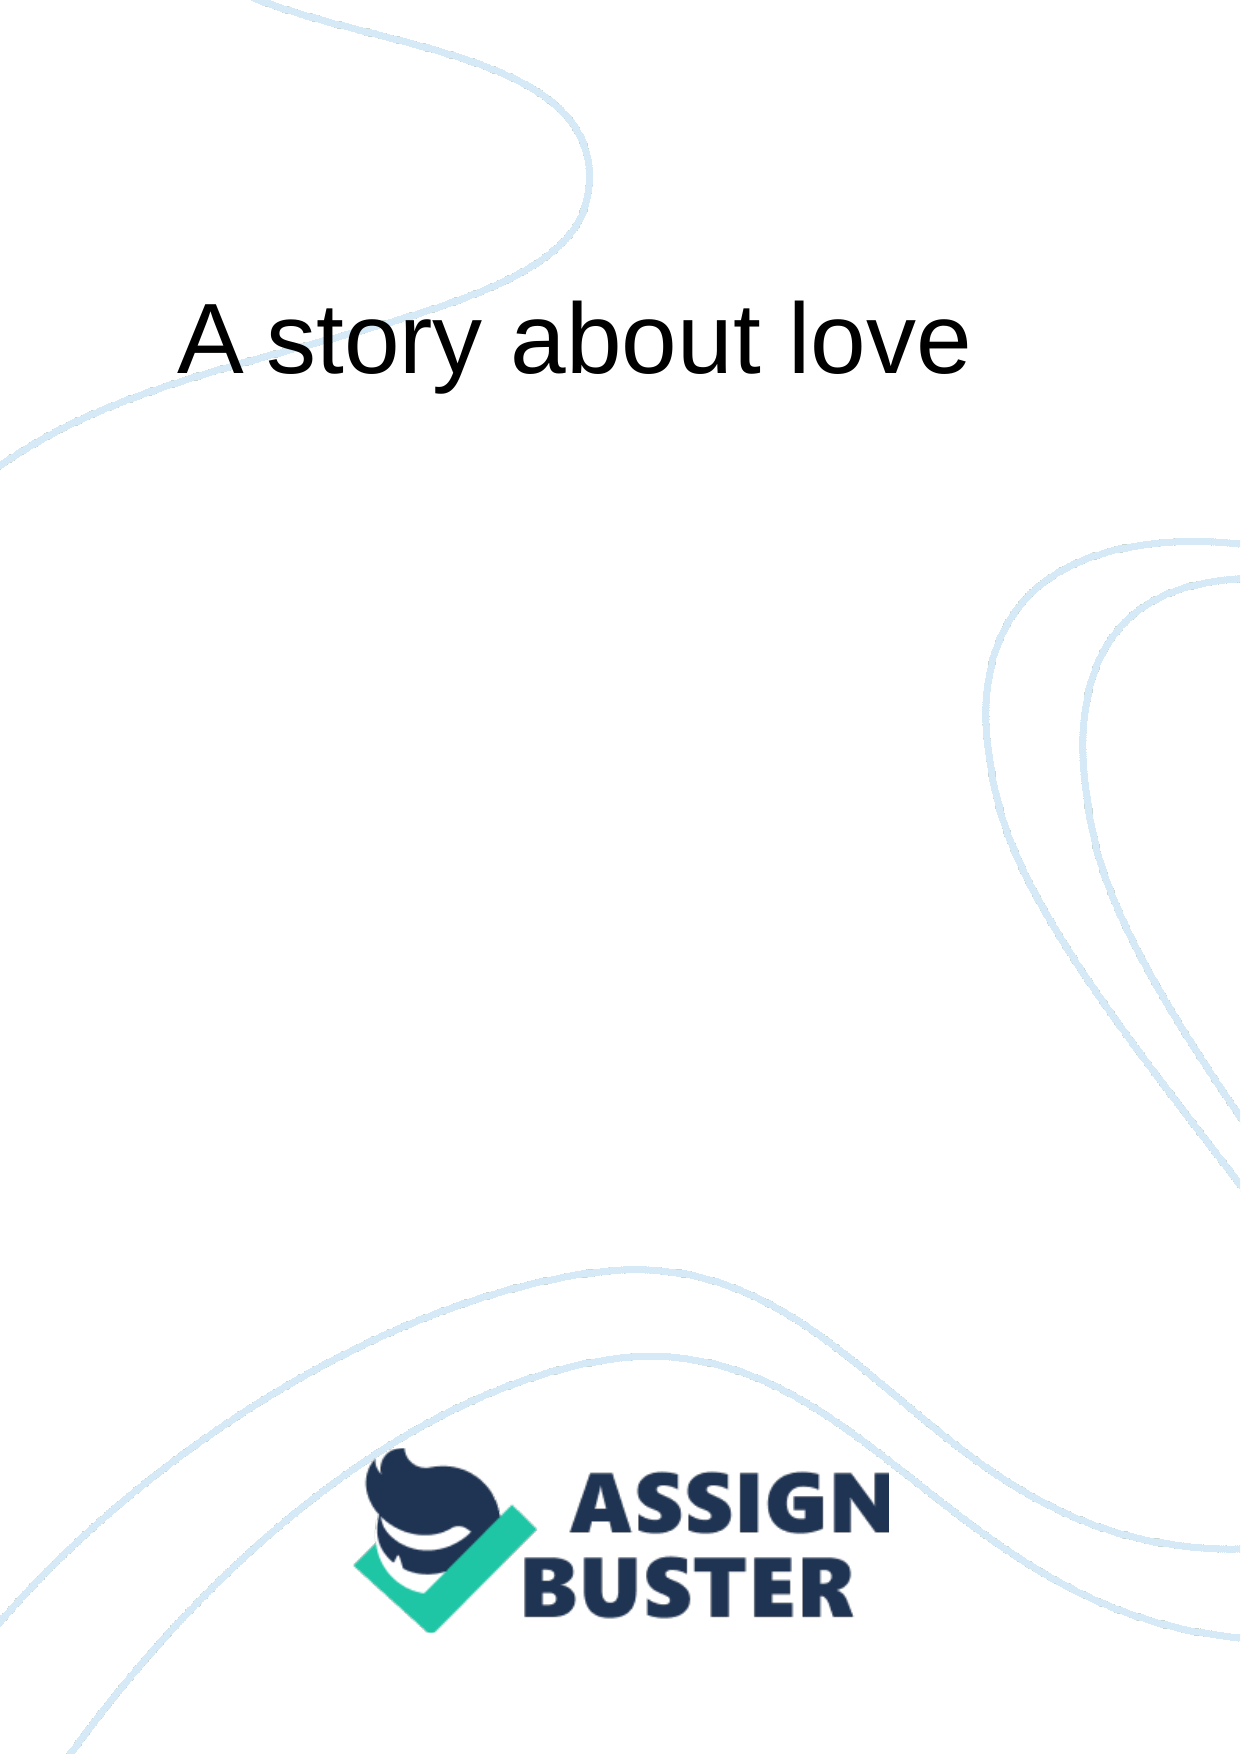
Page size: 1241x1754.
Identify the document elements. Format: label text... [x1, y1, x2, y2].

subtitle A story about love [177, 279, 1152, 394]
picture [0, 0, 1241, 1754]
